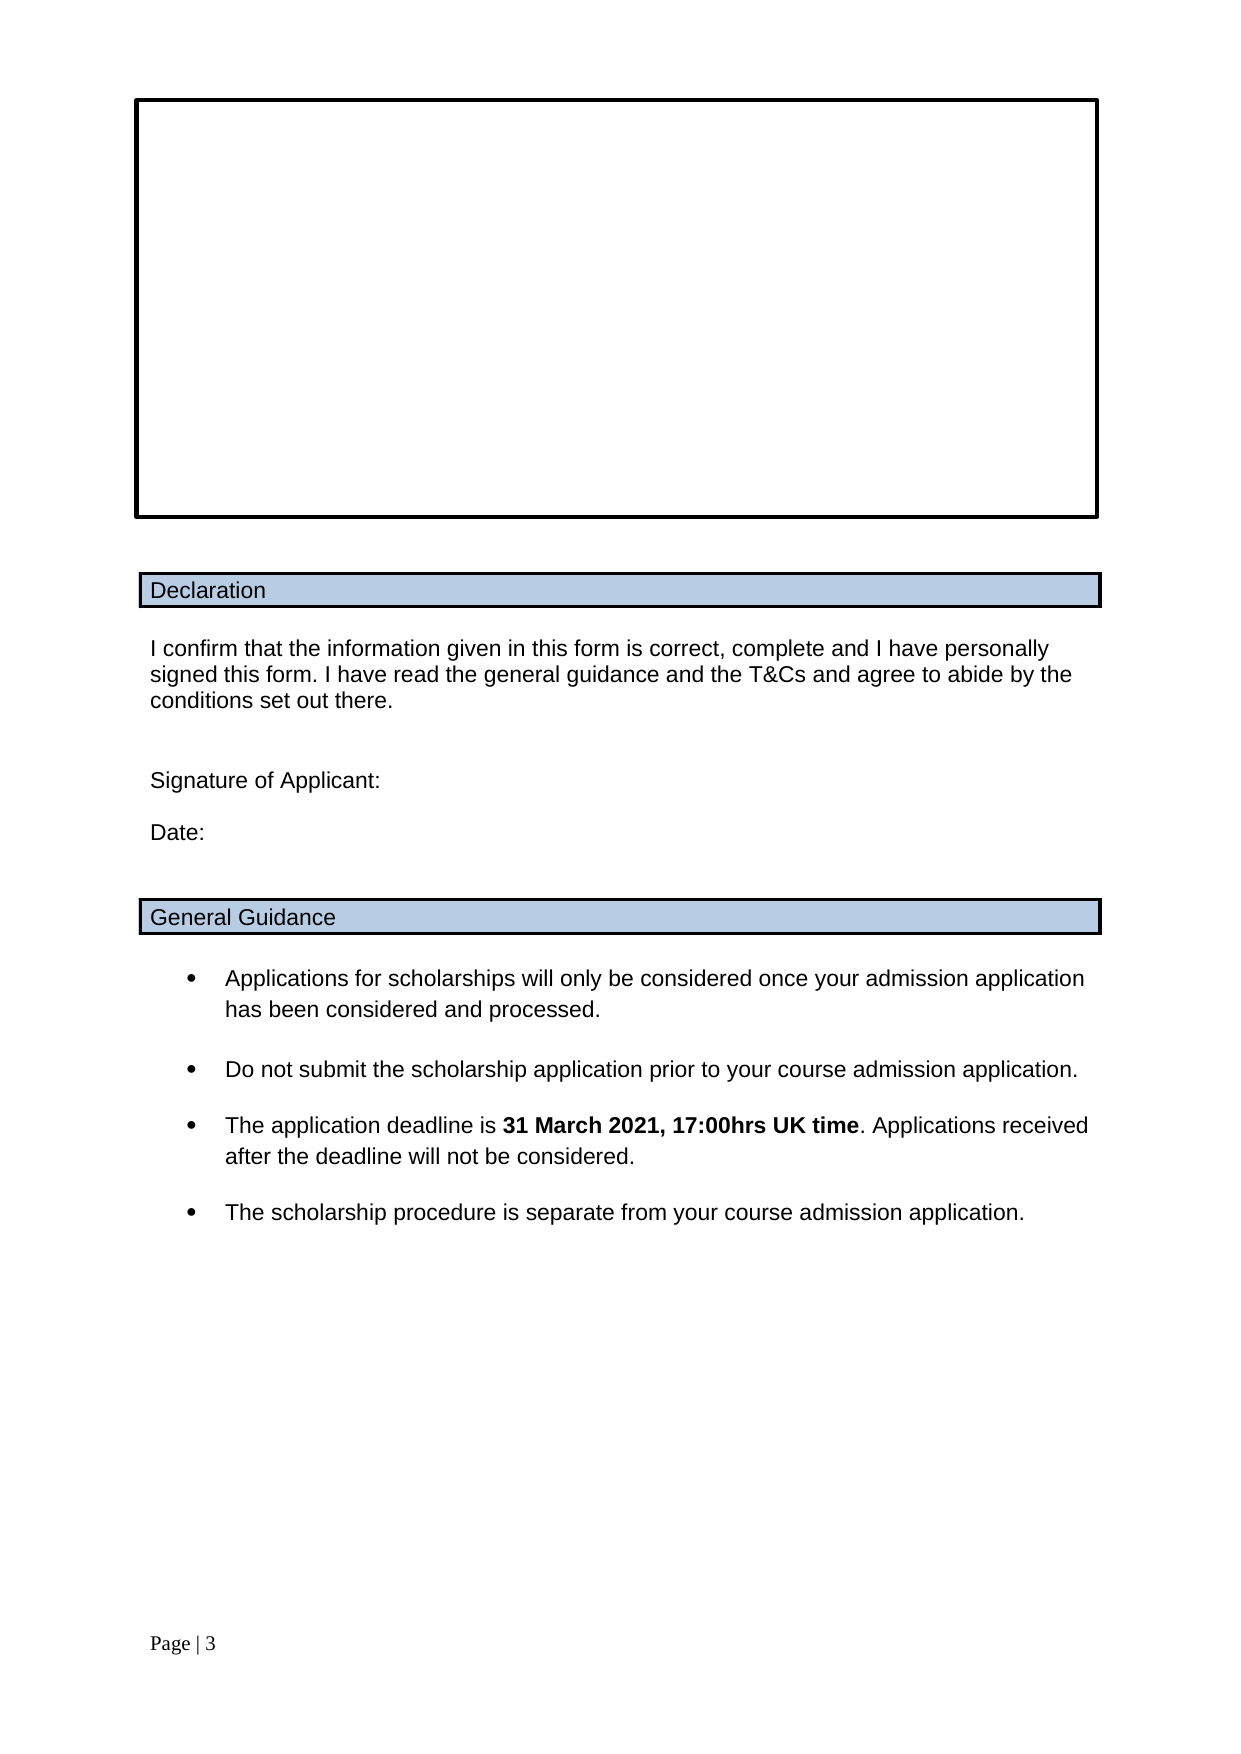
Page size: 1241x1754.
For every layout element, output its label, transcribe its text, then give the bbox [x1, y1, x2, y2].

text Date: [150, 819, 1090, 846]
list The scholarship procedure is separate from your course admission application. [187, 1199, 1090, 1226]
text Signature of Applicant: [150, 767, 1090, 793]
list Applications for scholarships will only be considered once your admission application has been considered and processed. [187, 965, 1090, 1022]
list Do not submit the scholarship application prior to your course admission application. [187, 1056, 1090, 1082]
text General Guidance [142, 901, 1098, 932]
text I confirm that the information given in this form is correct, complete and I have personally signed this form. I have read the general guidance and the T&Cs and agree to abide by the conditions set out there. [150, 635, 1090, 714]
list The application deadline is 31 March 2021, 17:00hrs UK time. Applications received after the deadline will not be considered. [187, 1112, 1090, 1169]
text Declaration [142, 575, 1098, 605]
